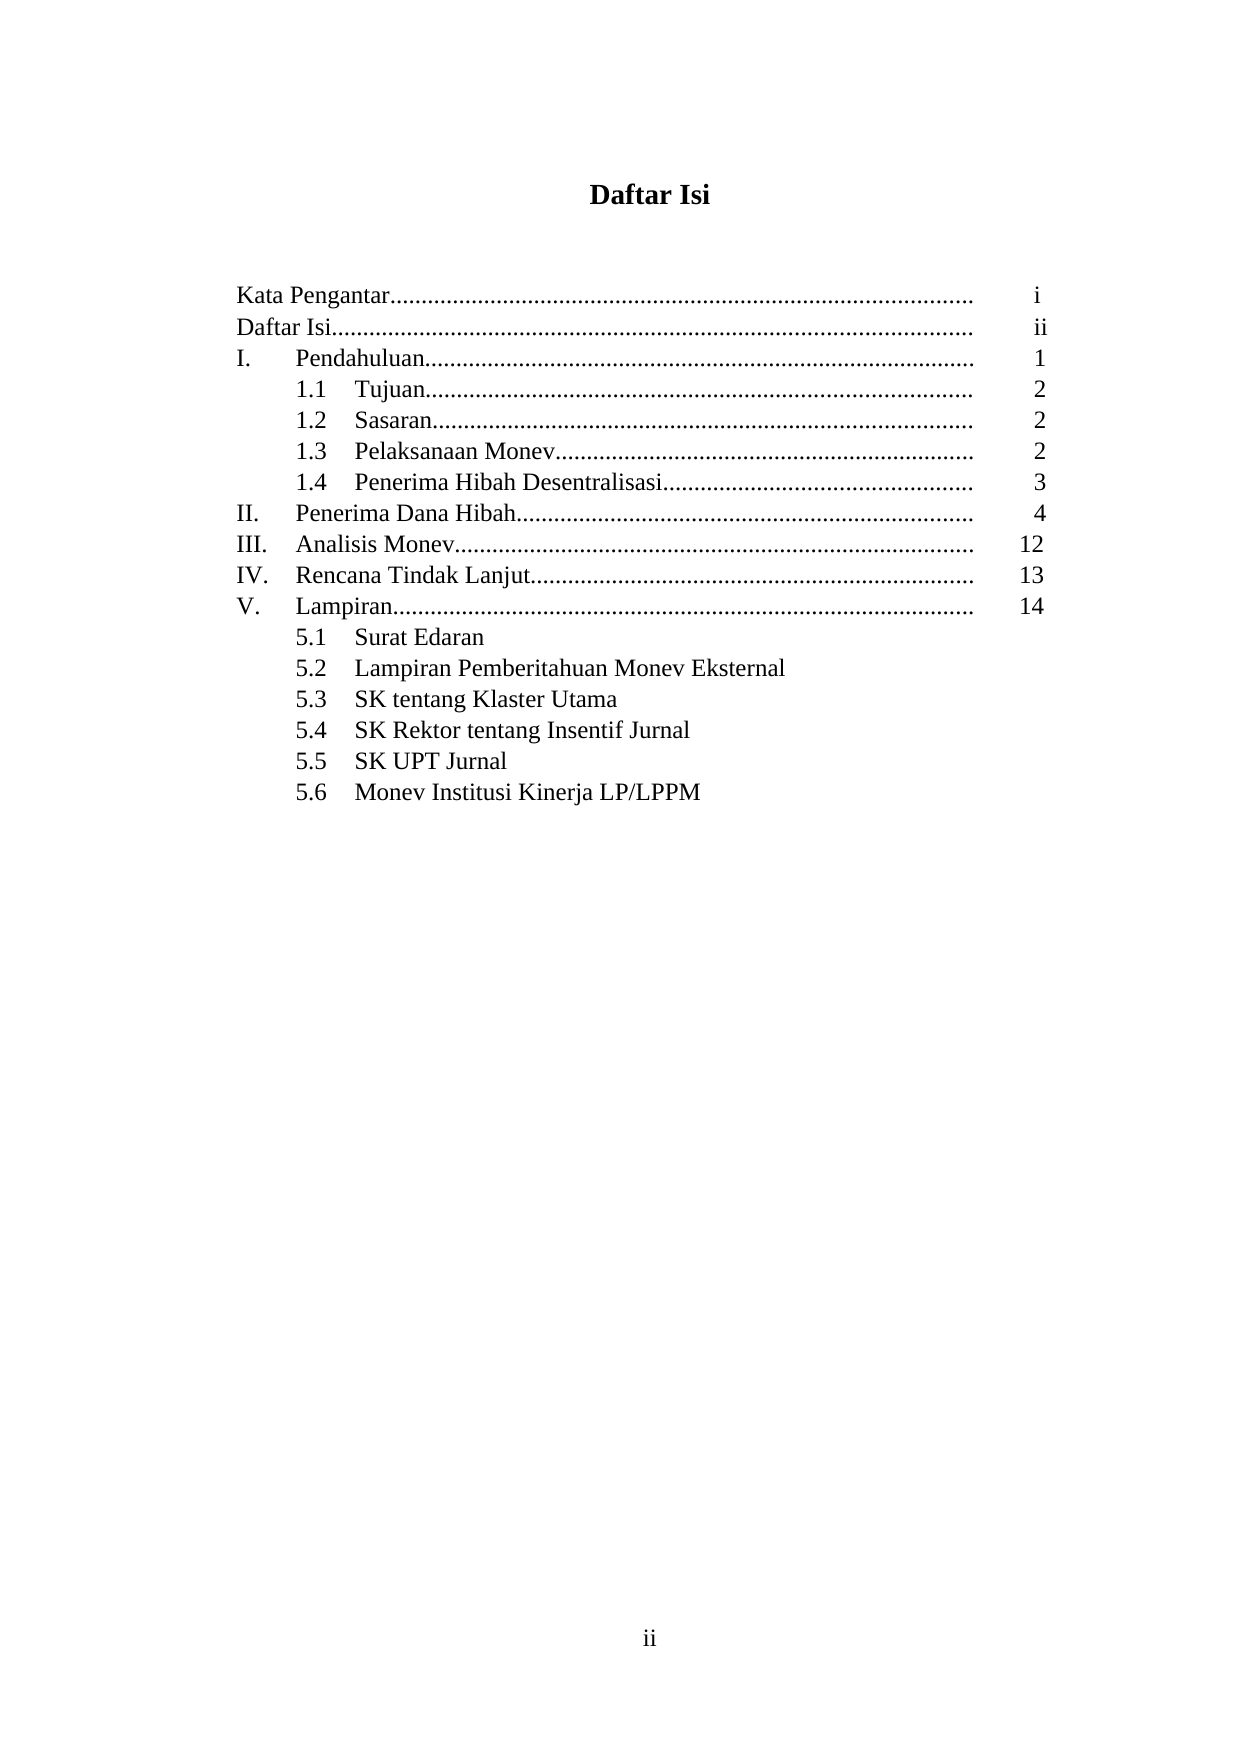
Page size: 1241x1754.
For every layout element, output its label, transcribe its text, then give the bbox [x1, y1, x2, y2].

list Pelaksanaan Monev 2 [295, 436, 1063, 464]
list SK tentang Klaster Utama [295, 684, 1063, 713]
text Kata Pengantar i [236, 281, 1063, 309]
list Pendahuluan 1 [236, 343, 1063, 371]
text Daftar Isi ii [236, 312, 1063, 340]
list Monev Institusi Kinerja LP/LPPM [295, 777, 1063, 806]
list Analisis Monev 12 [236, 529, 1063, 558]
list SK UPT Jurnal [295, 746, 1063, 775]
list Surat Edaran [295, 622, 1063, 651]
list Lampiran 14 [236, 591, 1063, 620]
list Penerima Dana Hibah 4 [236, 498, 1063, 527]
list SK Rektor tentang Insentif Jurnal [295, 715, 1063, 744]
list Rencana Tindak Lanjut 13 [236, 560, 1063, 589]
list Lampiran Pemberitahuan Monev Eksternal [295, 653, 1063, 682]
text Daftar Isi [236, 177, 1063, 211]
list Tujuan 2 [295, 374, 1063, 402]
list Penerima Hibah Desentralisasi 3 [295, 467, 1063, 496]
list Sasaran 2 [295, 405, 1063, 433]
